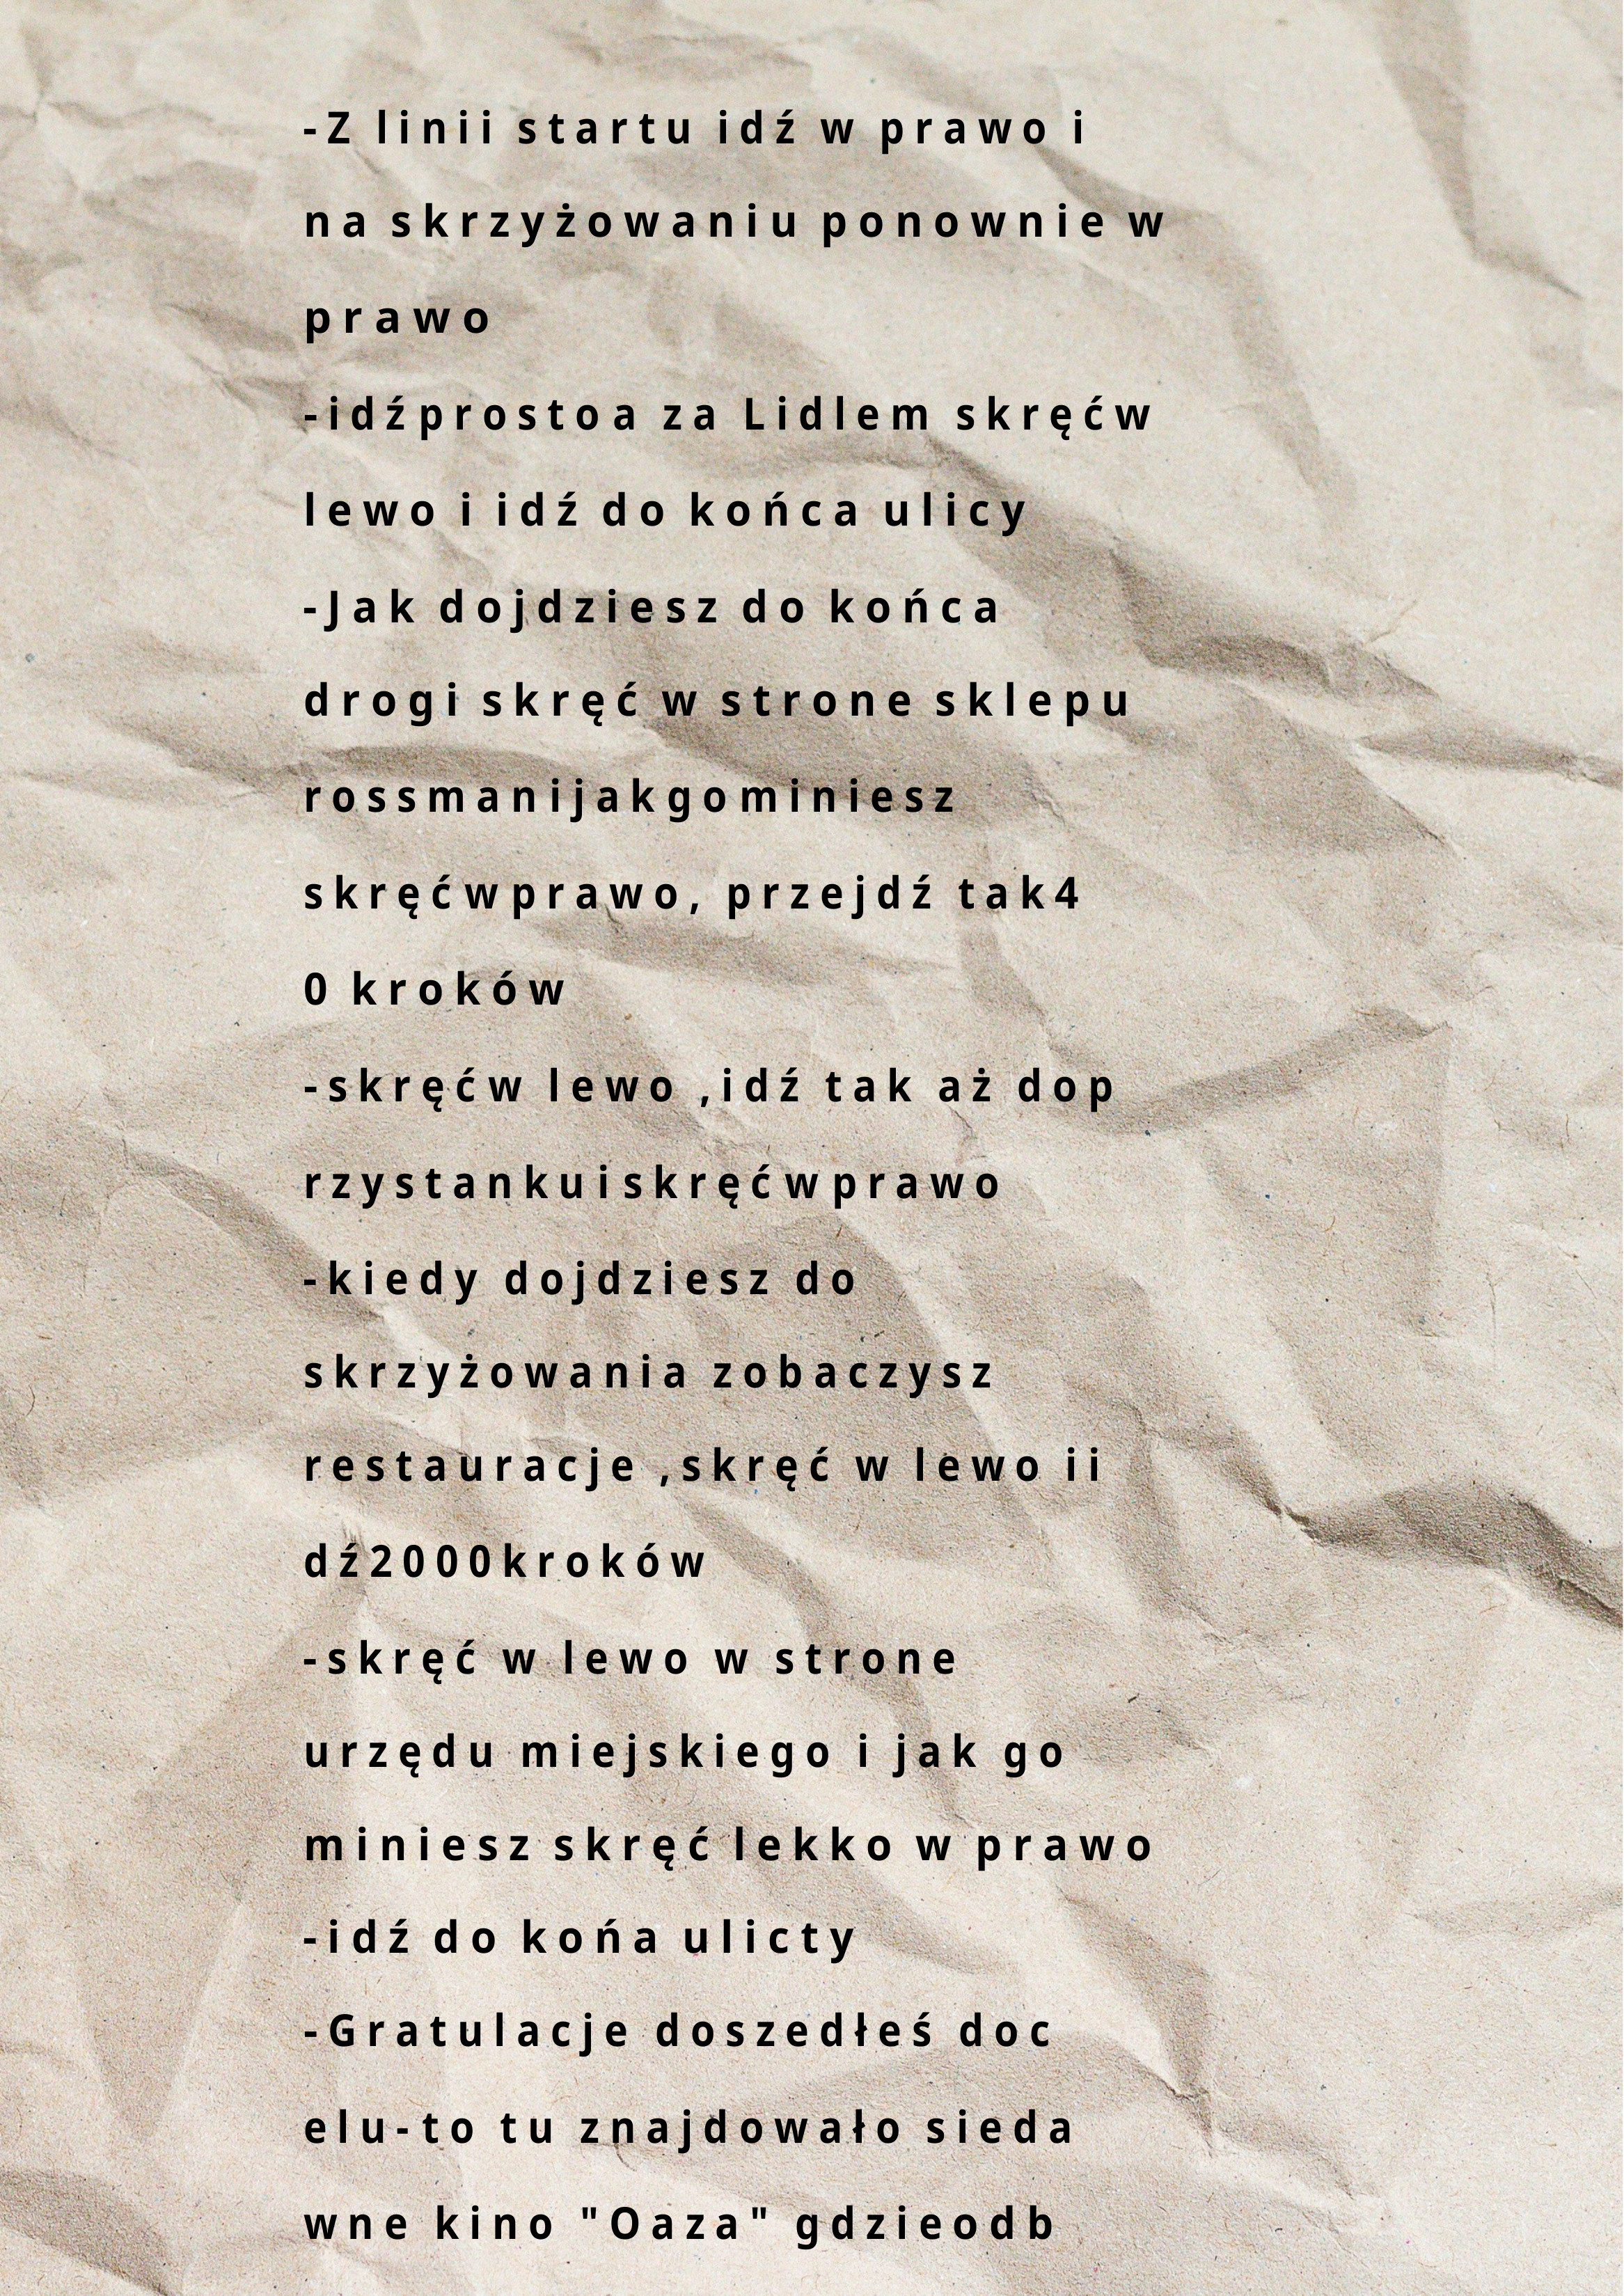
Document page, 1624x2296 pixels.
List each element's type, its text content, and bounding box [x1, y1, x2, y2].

list k i e d y d o j d z i e s z d o [303, 1248, 1623, 1307]
list s k r ę ć w l e w o w s t r o n e [303, 1626, 1623, 1687]
picture [0, 0, 1623, 2296]
list s k r ę ć w l e w o , i d ź t a k a ż d o p r z y s t a n k u i s k r ę ć w p r a w o [303, 1054, 1137, 1211]
list Z l i n i i s t a r t u i d ź w p r a w o i [303, 96, 1623, 157]
text s k r z y ż o w a n i a z o b a c z y s z [303, 1341, 1623, 1401]
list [303, 1999, 1080, 2252]
list i d ź d o k o ń a u l i c t y [303, 1906, 1623, 1966]
text s k r ę ć w p r a w o , p r z e j d ź t a k 4 0 k r o k ó w [303, 861, 1107, 1018]
text d r o g i s k r ę ć w s t r o n e s k l e p u r o s s m a n i j a k g o m i n i e s z [303, 668, 1153, 825]
text u r z ę d u m i e j s k i e g o i j a k g o [303, 1720, 1623, 1780]
list i d ź p r o s t o a z a L i d l e m s k r ę ć w l e w o i i d ź d o k o ń c a u l i c y [303, 382, 1168, 539]
list J a k d o j d z i e s z d o k o ń c a [303, 575, 1623, 636]
text n a s k r z y ż o w a n i u p o n o w n i e w p r a w o [303, 189, 1201, 346]
text m i n i e s z s k r ę ć l e k k o w p r a w o [303, 1813, 1623, 1873]
text r e s t a u r a c j e , s k r ę ć w l e w o i i d ź 2 0 0 0 k r o k ó w [303, 1433, 1118, 1590]
